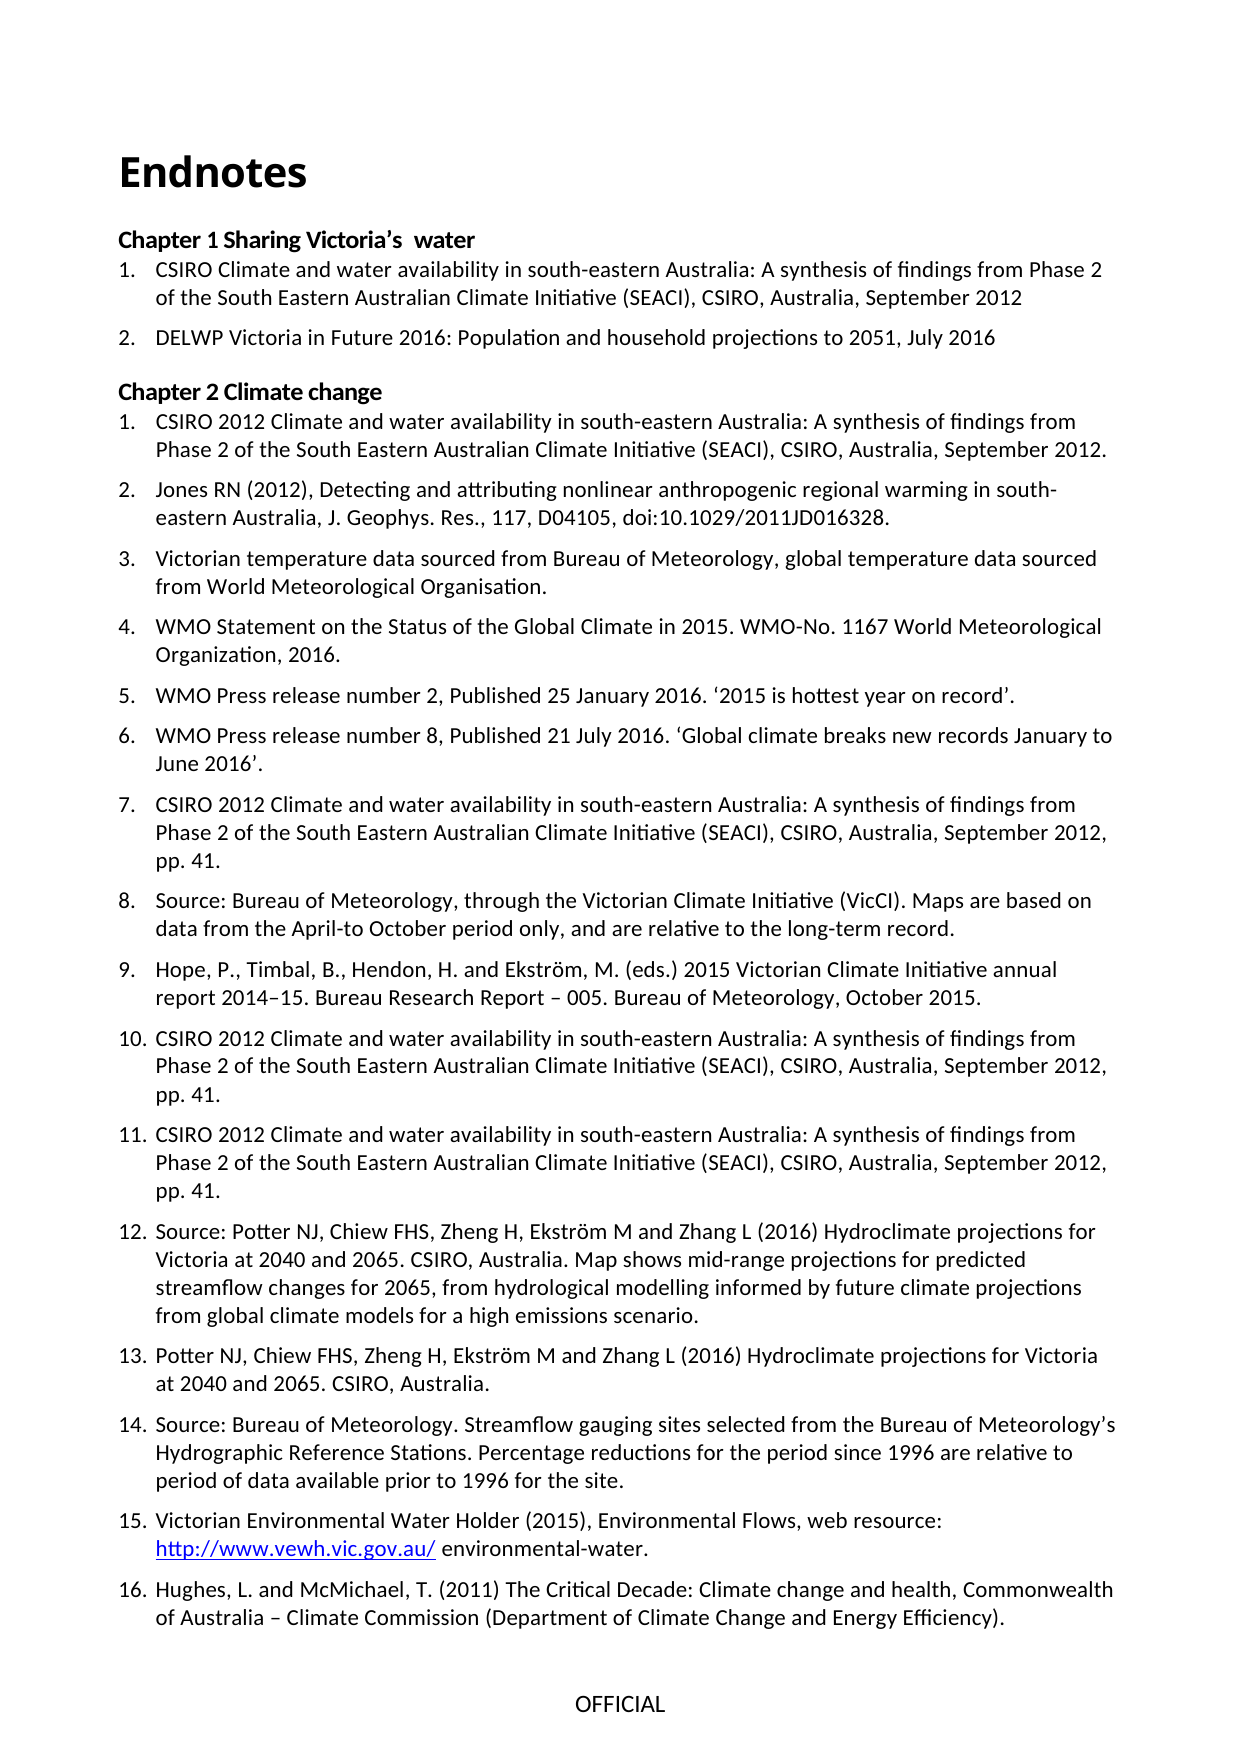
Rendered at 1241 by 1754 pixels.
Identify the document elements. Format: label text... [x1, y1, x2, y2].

list DELWP Victoria in Future 2016: Population and household projections to 2051, July 2016 [118, 323, 1122, 351]
subtitle Endnotes [118, 142, 1122, 199]
list Source: Bureau of Meteorology, through the Victorian Climate Initiative (VicCI). Maps are based on data from the April-to October period only, and are relative to the long-term record. [118, 887, 1122, 943]
subtitle Chapter 1 Sharing Victoria’s water [118, 224, 1122, 255]
list Victorian temperature data sourced from Bureau of Meteorology, global temperature data sourced from World Meteorological Organisation. [118, 544, 1122, 600]
list CSIRO Climate and water availability in south-eastern Australia: A synthesis of findings from Phase 2 of the South Eastern Australian Climate Initiative (SEACI), CSIRO, Australia, September 2012 [118, 255, 1122, 311]
list WMO Press release number 2, Published 25 January 2016. ‘2015 is hottest year on record’. [118, 681, 1122, 709]
list Jones RN (2012), Detecting and attributing nonlinear anthropogenic regional warming in south-eastern Australia, J. Geophys. Res., 117, D04105, doi:10.1029/2011JD016328. [118, 475, 1122, 531]
subtitle Chapter 2 Climate change [118, 376, 1122, 407]
list CSIRO 2012 Climate and water availability in south-eastern Australia: A synthesis of findings from Phase 2 of the South Eastern Australian Climate Initiative (SEACI), CSIRO, Australia, September 2012, pp. 41. [118, 1024, 1122, 1108]
list CSIRO 2012 Climate and water availability in south-eastern Australia: A synthesis of findings from Phase 2 of the South Eastern Australian Climate Initiative (SEACI), CSIRO, Australia, September 2012, pp. 41. [118, 790, 1122, 874]
list CSIRO 2012 Climate and water availability in south-eastern Australia: A synthesis of findings from Phase 2 of the South Eastern Australian Climate Initiative (SEACI), CSIRO, Australia, September 2012. [118, 407, 1122, 463]
list Source: Potter NJ, Chiew FHS, Zheng H, Ekström M and Zhang L (2016) Hydroclimate projections for Victoria at 2040 and 2065. CSIRO, Australia. Map shows mid-range projections for predicted streamflow changes for 2065, from hydrological modelling informed by future climate projections from global climate models for a high emissions scenario. [118, 1217, 1122, 1329]
list WMO Press release number 8, Published 21 July 2016. ‘Global climate breaks new records January to June 2016’. [118, 721, 1122, 777]
list Hughes, L. and McMichael, T. (2011) The Critical Decade: Climate change and health, Commonwealth of Australia – Climate Commission (Department of Climate Change and Energy Efficiency). [118, 1575, 1122, 1631]
list Victorian Environmental Water Holder (2015), Environmental Flows, web resource: http://www.vewh.vic.gov.au/ environmental-water. [118, 1506, 1122, 1562]
list CSIRO 2012 Climate and water availability in south-eastern Australia: A synthesis of findings from Phase 2 of the South Eastern Australian Climate Initiative (SEACI), CSIRO, Australia, September 2012, pp. 41. [118, 1120, 1122, 1204]
list WMO Statement on the Status of the Global Climate in 2015. WMO-No. 1167 World Meteorological Organization, 2016. [118, 612, 1122, 668]
list Source: Bureau of Meteorology. Streamflow gauging sites selected from the Bureau of Meteorology’s Hydrographic Reference Stations. Percentage reductions for the period since 1996 are relative to period of data available prior to 1996 for the site. [118, 1410, 1122, 1494]
list Hope, P., Timbal, B., Hendon, H. and Ekström, M. (eds.) 2015 Victorian Climate Initiative annual report 2014–15. Bureau Research Report – 005. Bureau of Meteorology, October 2015. [118, 955, 1122, 1011]
list Potter NJ, Chiew FHS, Zheng H, Ekström M and Zhang L (2016) Hydroclimate projections for Victoria at 2040 and 2065. CSIRO, Australia. [118, 1341, 1122, 1397]
